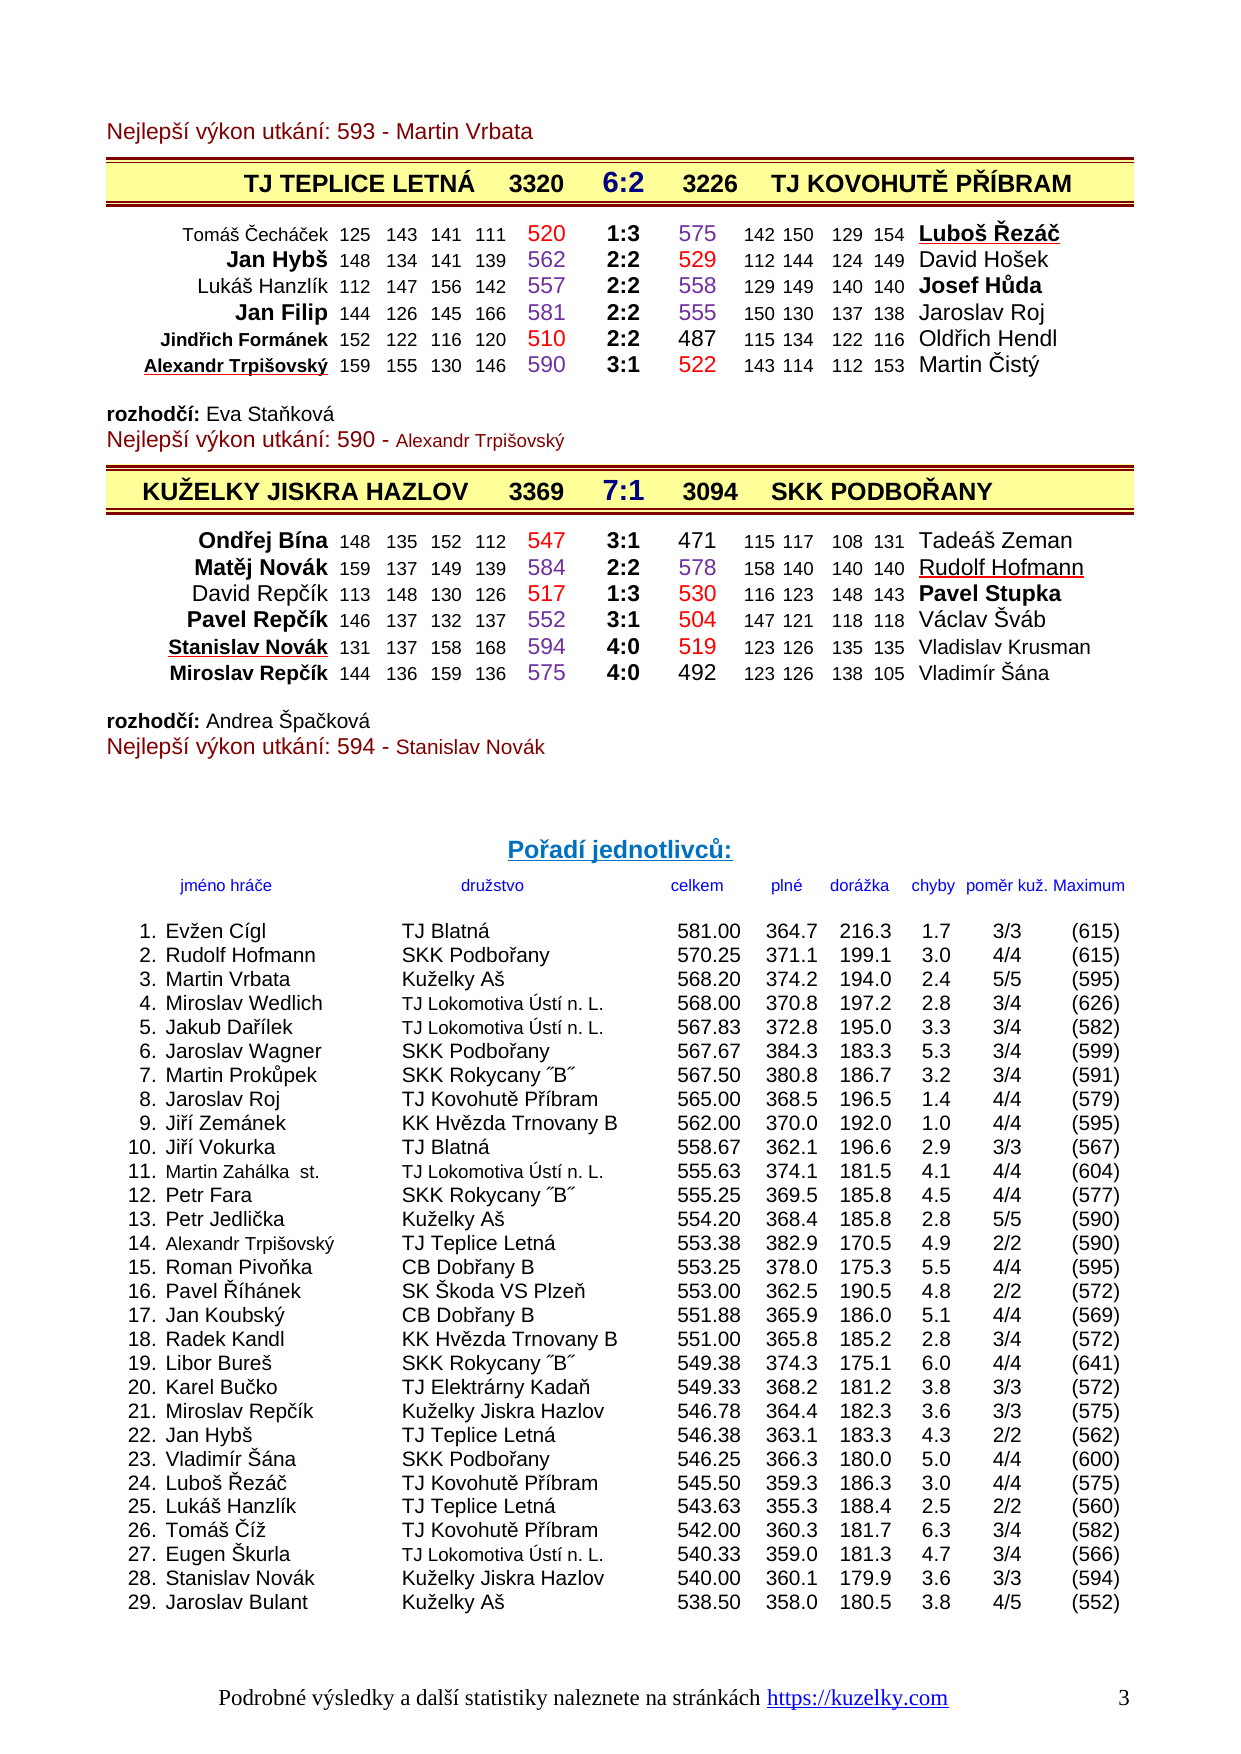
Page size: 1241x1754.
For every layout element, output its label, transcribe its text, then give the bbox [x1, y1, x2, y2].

text 10. Jiří Vokurka TJ Blatná 558.67 362.1 196.6 2.9 3/3 (567) [106, 1135, 1134, 1159]
text Nejlepší výkon utkání: 594 - Stanislav Novák [106, 733, 1134, 760]
text Pavel Repčík 146 137 132 137 552 3:1 504 147 121 118 118 Václav Šváb [106, 606, 1134, 633]
text Pořadí jednotlivců: [94, 835, 1145, 864]
text 9. Jiří Zemánek KK Hvězda Trnovany B 562.00 370.0 192.0 1.0 4/4 (595) [106, 1111, 1134, 1135]
text 26. Tomáš Číž TJ Kovohutě Příbram 542.00 360.3 181.7 6.3 3/4 (582) [106, 1518, 1134, 1542]
text 11. Martin Zahálka st. TJ Lokomotiva Ústí n. L. 555.63 374.1 181.5 4.1 4/4 (604) [106, 1159, 1134, 1183]
text Jan Filip 144 126 145 166 581 2:2 555 150 130 137 138 Jaroslav Roj [106, 299, 1134, 325]
text 19. Libor Bureš SKK Rokycany ˝B˝ 549.38 374.3 175.1 6.0 4/4 (641) [106, 1351, 1134, 1374]
text Nejlepší výkon utkání: 593 - Martin Vrbata [106, 118, 1134, 144]
text Tomáš Čecháček 125 143 141 111 520 1:3 575 142 150 129 154 Luboš Řezáč [106, 220, 1134, 246]
text 2. Rudolf Hofmann SKK Podbořany 570.25 371.1 199.1 3.0 4/4 (615) [106, 943, 1134, 967]
text 21. Miroslav Repčík Kuželky Jiskra Hazlov 546.78 364.4 182.3 3.6 3/3 (575) [106, 1398, 1134, 1422]
text Miroslav Repčík 144 136 159 136 575 4:0 492 123 126 138 105 Vladimír Šána [106, 659, 1134, 685]
text 13. Petr Jedlička Kuželky Aš 554.20 368.4 185.8 2.8 5/5 (590) [106, 1207, 1134, 1231]
text 25. Lukáš Hanzlík TJ Teplice Letná 543.63 355.3 188.4 2.5 2/2 (560) [106, 1494, 1134, 1518]
text Ondřej Bína 148 135 152 112 547 3:1 471 115 117 108 131 Tadeáš Zeman [106, 527, 1134, 554]
text Nejlepší výkon utkání: 590 - Alexandr Trpišovský [106, 426, 1134, 452]
text 28. Stanislav Novák Kuželky Jiskra Hazlov 540.00 360.1 179.9 3.6 3/3 (594) [106, 1566, 1134, 1590]
text David Repčík 113 148 130 126 517 1:3 530 116 123 148 143 Pavel Stupka [106, 580, 1134, 606]
text 1. Evžen Cígl TJ Blatná 581.00 364.7 216.3 1.7 3/3 (615) [106, 919, 1134, 943]
text rozhodčí: Eva Staňková [106, 402, 1134, 426]
text Jindřich Formánek 152 122 116 120 510 2:2 487 115 134 122 116 Oldřich Hendl [106, 325, 1134, 351]
text 27. Eugen Škurla TJ Lokomotiva Ústí n. L. 540.33 359.0 181.3 4.7 3/4 (566) [106, 1542, 1134, 1566]
text 12. Petr Fara SKK Rokycany ˝B˝ 555.25 369.5 185.8 4.5 4/4 (577) [106, 1183, 1134, 1207]
text 16. Pavel Říhánek SK Škoda VS Plzeň 553.00 362.5 190.5 4.8 2/2 (572) [106, 1279, 1134, 1303]
text 6. Jaroslav Wagner SKK Podbořany 567.67 384.3 183.3 5.3 3/4 (599) [106, 1039, 1134, 1063]
text 24. Luboš Řezáč TJ Kovohutě Příbram 545.50 359.3 186.3 3.0 4/4 (575) [106, 1470, 1134, 1494]
text rozhodčí: Andrea Špačková [106, 709, 1134, 733]
text 8. Jaroslav Roj TJ Kovohutě Příbram 565.00 368.5 196.5 1.4 4/4 (579) [106, 1087, 1134, 1111]
text jméno hráče družstvo celkem plné dorážka chyby poměr kuž. Maximum [106, 876, 1134, 895]
text Lukáš Hanzlík 112 147 156 142 557 2:2 558 129 149 140 140 Josef Hůda [106, 272, 1134, 299]
text Matěj Novák 159 137 149 139 584 2:2 578 158 140 140 140 Rudolf Hofmann [106, 554, 1134, 580]
text 18. Radek Kandl KK Hvězda Trnovany B 551.00 365.8 185.2 2.8 3/4 (572) [106, 1327, 1134, 1351]
text 17. Jan Koubský CB Dobřany B 551.88 365.9 186.0 5.1 4/4 (569) [106, 1303, 1134, 1327]
text 23. Vladimír Šána SKK Podbořany 546.25 366.3 180.0 5.0 4/4 (600) [106, 1446, 1134, 1470]
text 14. Alexandr Trpišovský TJ Teplice Letná 553.38 382.9 170.5 4.9 2/2 (590) [106, 1231, 1134, 1255]
text TJ Teplice Letná 3320 6:2 3226 TJ Kovohutě Příbram [106, 163, 1134, 201]
text 5. Jakub Dařílek TJ Lokomotiva Ústí n. L. 567.83 372.8 195.0 3.3 3/4 (582) [106, 1015, 1134, 1039]
text Kuželky Jiskra Hazlov 3369 7:1 3094 SKK Podbořany [106, 471, 1134, 508]
text 20. Karel Bučko TJ Elektrárny Kadaň 549.33 368.2 181.2 3.8 3/3 (572) [106, 1374, 1134, 1398]
text Jan Hybš 148 134 141 139 562 2:2 529 112 144 124 149 David Hošek [106, 246, 1134, 272]
text Alexandr Trpišovský 159 155 130 146 590 3:1 522 143 114 112 153 Martin Čistý [106, 351, 1134, 378]
text 7. Martin Prokůpek SKK Rokycany ˝B˝ 567.50 380.8 186.7 3.2 3/4 (591) [106, 1063, 1134, 1087]
text Stanislav Novák 131 137 158 168 594 4:0 519 123 126 135 135 Vladislav Krusman [106, 633, 1134, 659]
text 4. Miroslav Wedlich TJ Lokomotiva Ústí n. L. 568.00 370.8 197.2 2.8 3/4 (626) [106, 991, 1134, 1015]
text 3. Martin Vrbata Kuželky Aš 568.20 374.2 194.0 2.4 5/5 (595) [106, 967, 1134, 991]
text 22. Jan Hybš TJ Teplice Letná 546.38 363.1 183.3 4.3 2/2 (562) [106, 1422, 1134, 1446]
text 15. Roman Pivoňka CB Dobřany B 553.25 378.0 175.3 5.5 4/4 (595) [106, 1255, 1134, 1279]
text 29. Jaroslav Bulant Kuželky Aš 538.50 358.0 180.5 3.8 4/5 (552) [106, 1590, 1134, 1614]
